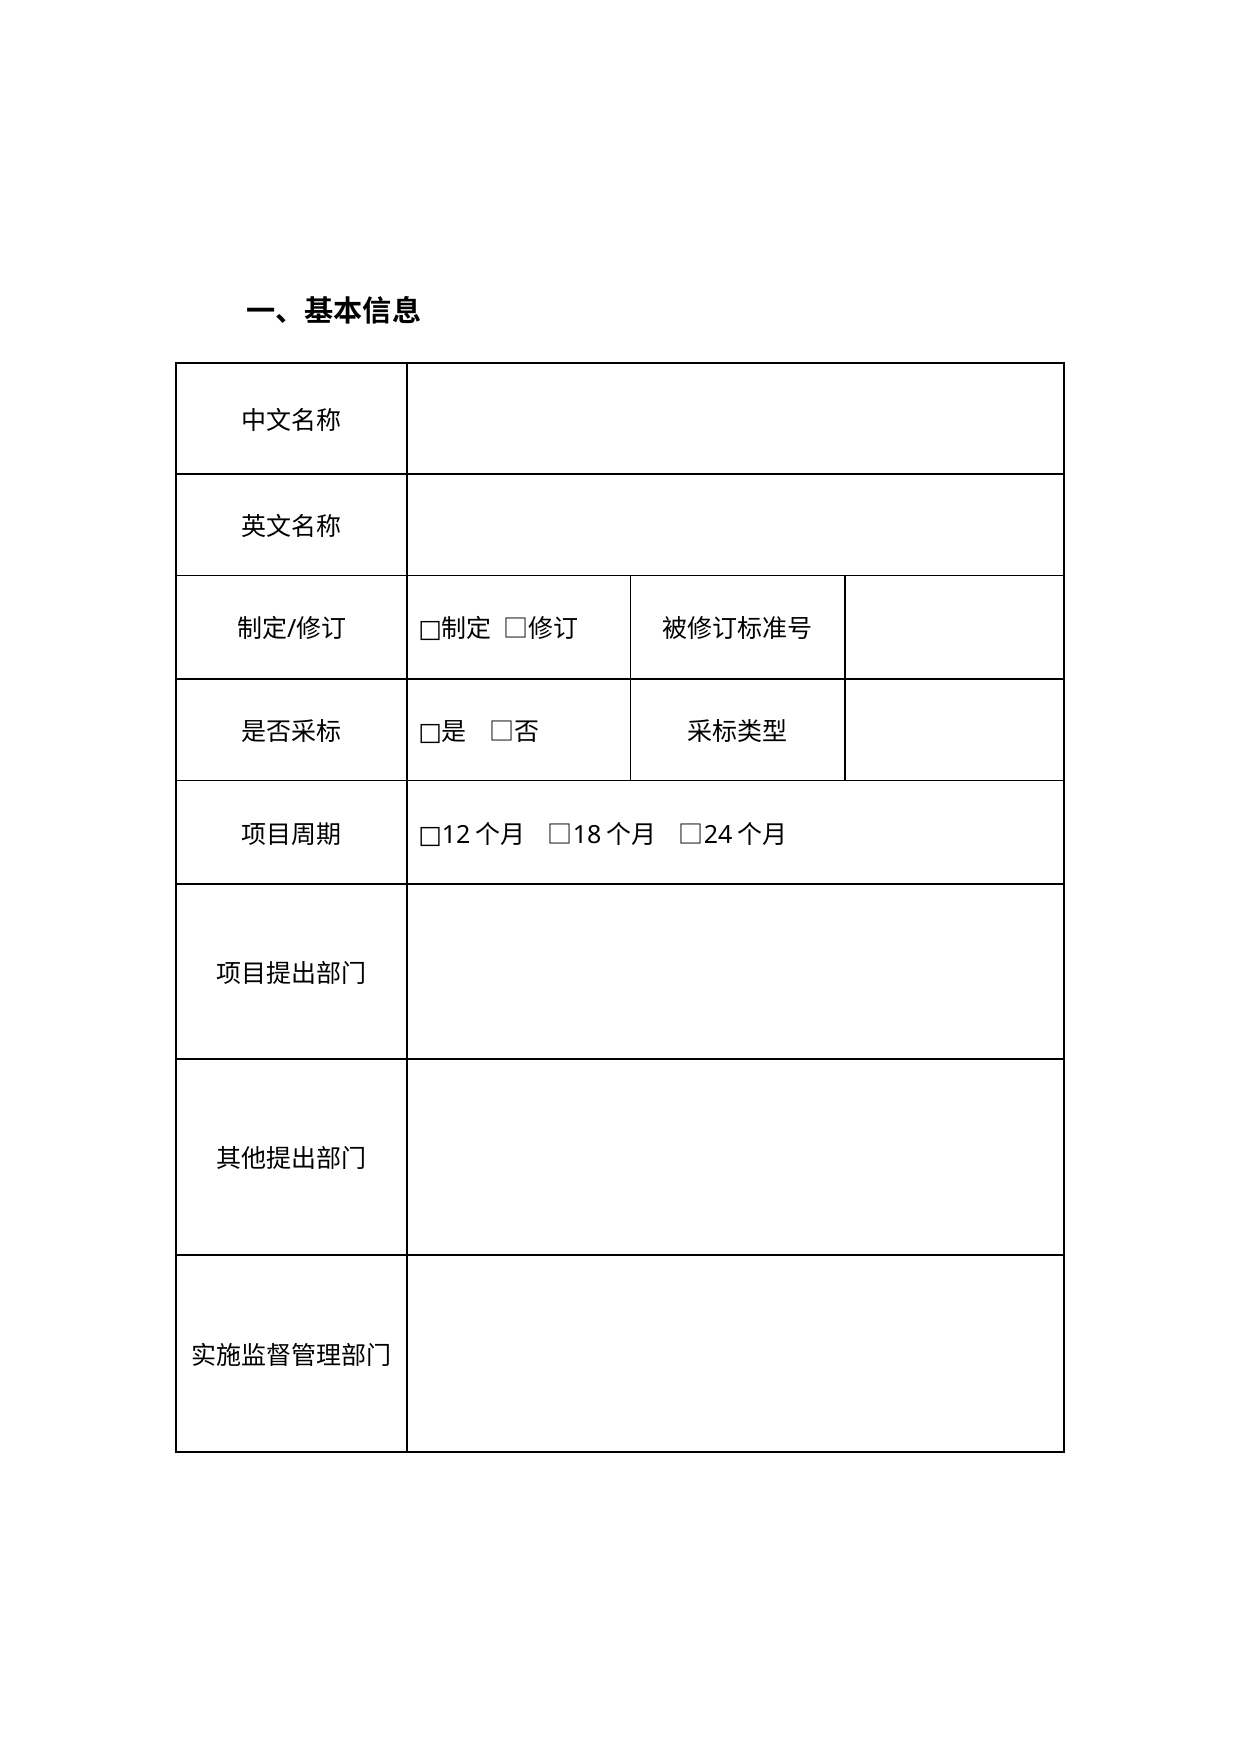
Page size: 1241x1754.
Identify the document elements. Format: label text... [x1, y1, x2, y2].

table_cell 英文名称 [177, 475, 406, 575]
table_cell 实施监督管理部门 [177, 1256, 406, 1451]
table_cell [408, 885, 1063, 1058]
table_cell [846, 680, 1063, 780]
table_cell 项目周期 [177, 781, 406, 883]
table_cell [408, 1256, 1063, 1451]
text 一、基本信息 [187, 276, 1053, 341]
table_cell [408, 1060, 1063, 1254]
table_cell 采标类型 [631, 680, 844, 780]
table_cell 被修订标准号 [631, 576, 844, 678]
table_cell □是 □否 [408, 680, 630, 780]
table_cell [846, 576, 1063, 678]
table_header [408, 364, 1063, 473]
table_cell [408, 475, 1063, 575]
table_cell 其他提出部门 [177, 1060, 406, 1254]
table_cell 是否采标 [177, 680, 406, 780]
table_header 中文名称 [177, 364, 406, 473]
table_cell 项目提出部门 [177, 885, 406, 1058]
table_cell □12个月 □18个月 □24个月 [408, 781, 1063, 883]
table_cell □制定 □修订 [408, 576, 630, 678]
table_cell 制定/修订 [177, 576, 406, 678]
